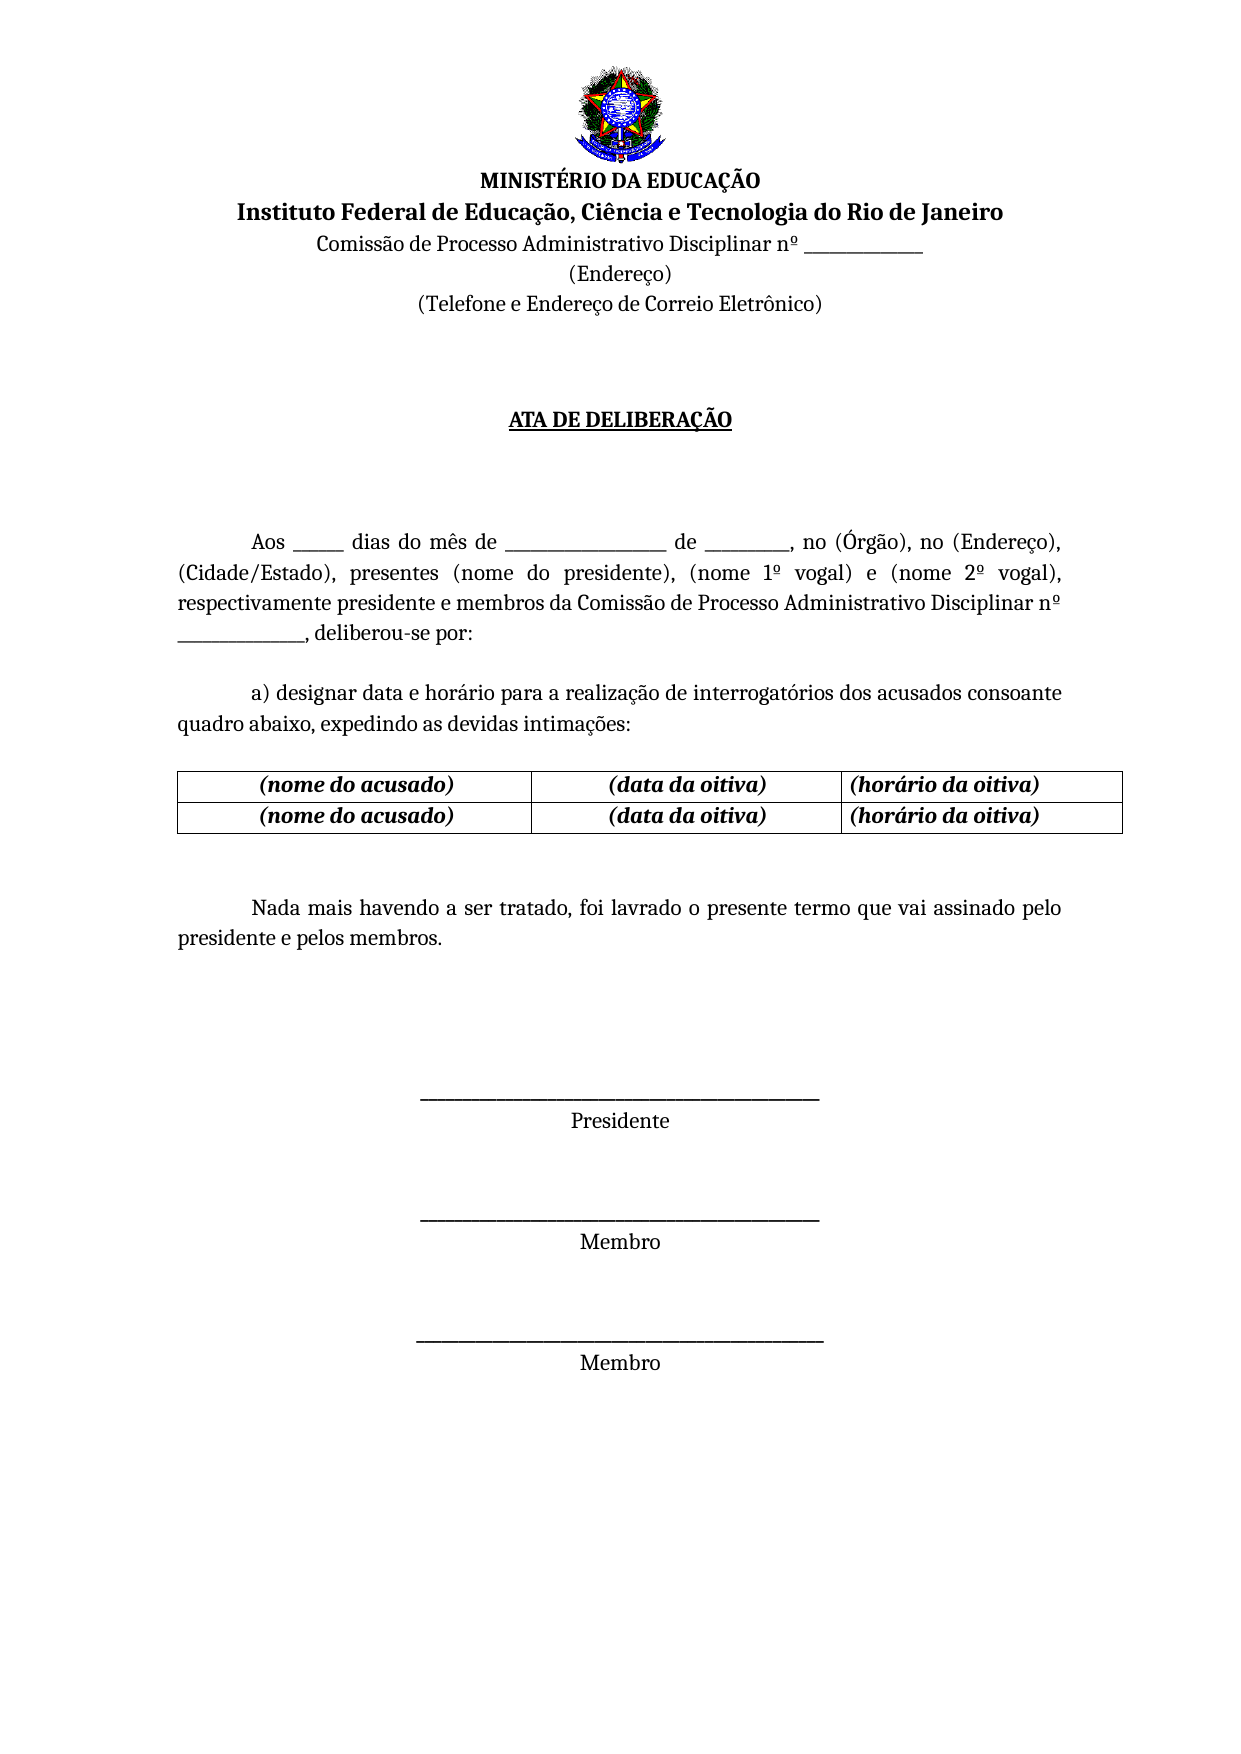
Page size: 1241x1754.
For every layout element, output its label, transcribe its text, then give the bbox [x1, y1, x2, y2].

table_header (horário da oitiva) [842, 772, 1122, 802]
text Membro [177, 1350, 1063, 1376]
table_header (data da oitiva) [532, 772, 841, 802]
text _______________________________________________ [177, 1199, 1063, 1225]
text a) designar data e horário para a realização de interrogatórios dos acusados consoante quadro abaixo, expedindo as devidas intimações: [177, 680, 1063, 737]
text Presidente [177, 1108, 1063, 1134]
table_header (nome do acusado) [178, 772, 531, 802]
text ATA DE DELIBERAÇÃO [177, 407, 1063, 433]
picture [568, 58, 667, 164]
table_cell (horário da oitiva) [842, 803, 1122, 833]
table_cell (nome do acusado) [178, 803, 531, 833]
text ________________________________________________ [177, 1320, 1063, 1346]
text _______________________________________________ [177, 1078, 1063, 1104]
table_cell (data da oitiva) [532, 803, 841, 833]
text Nada mais havendo a ser tratado, foi lavrado o presente termo que vai assinado pelo presidente e pelos membros. [177, 895, 1063, 951]
text Aos ______ dias do mês de ___________________ de __________, no (Órgão), no (Endereço), (Cidade/Estado), presentes (nome do presidente), (nome 1º vogal) e (nome 2º vogal), respectivamente presidente e membros da Comissão de Processo Administrativo Disciplinar nº _______________, deliberou-se por: [177, 529, 1063, 646]
text Membro [177, 1229, 1063, 1255]
